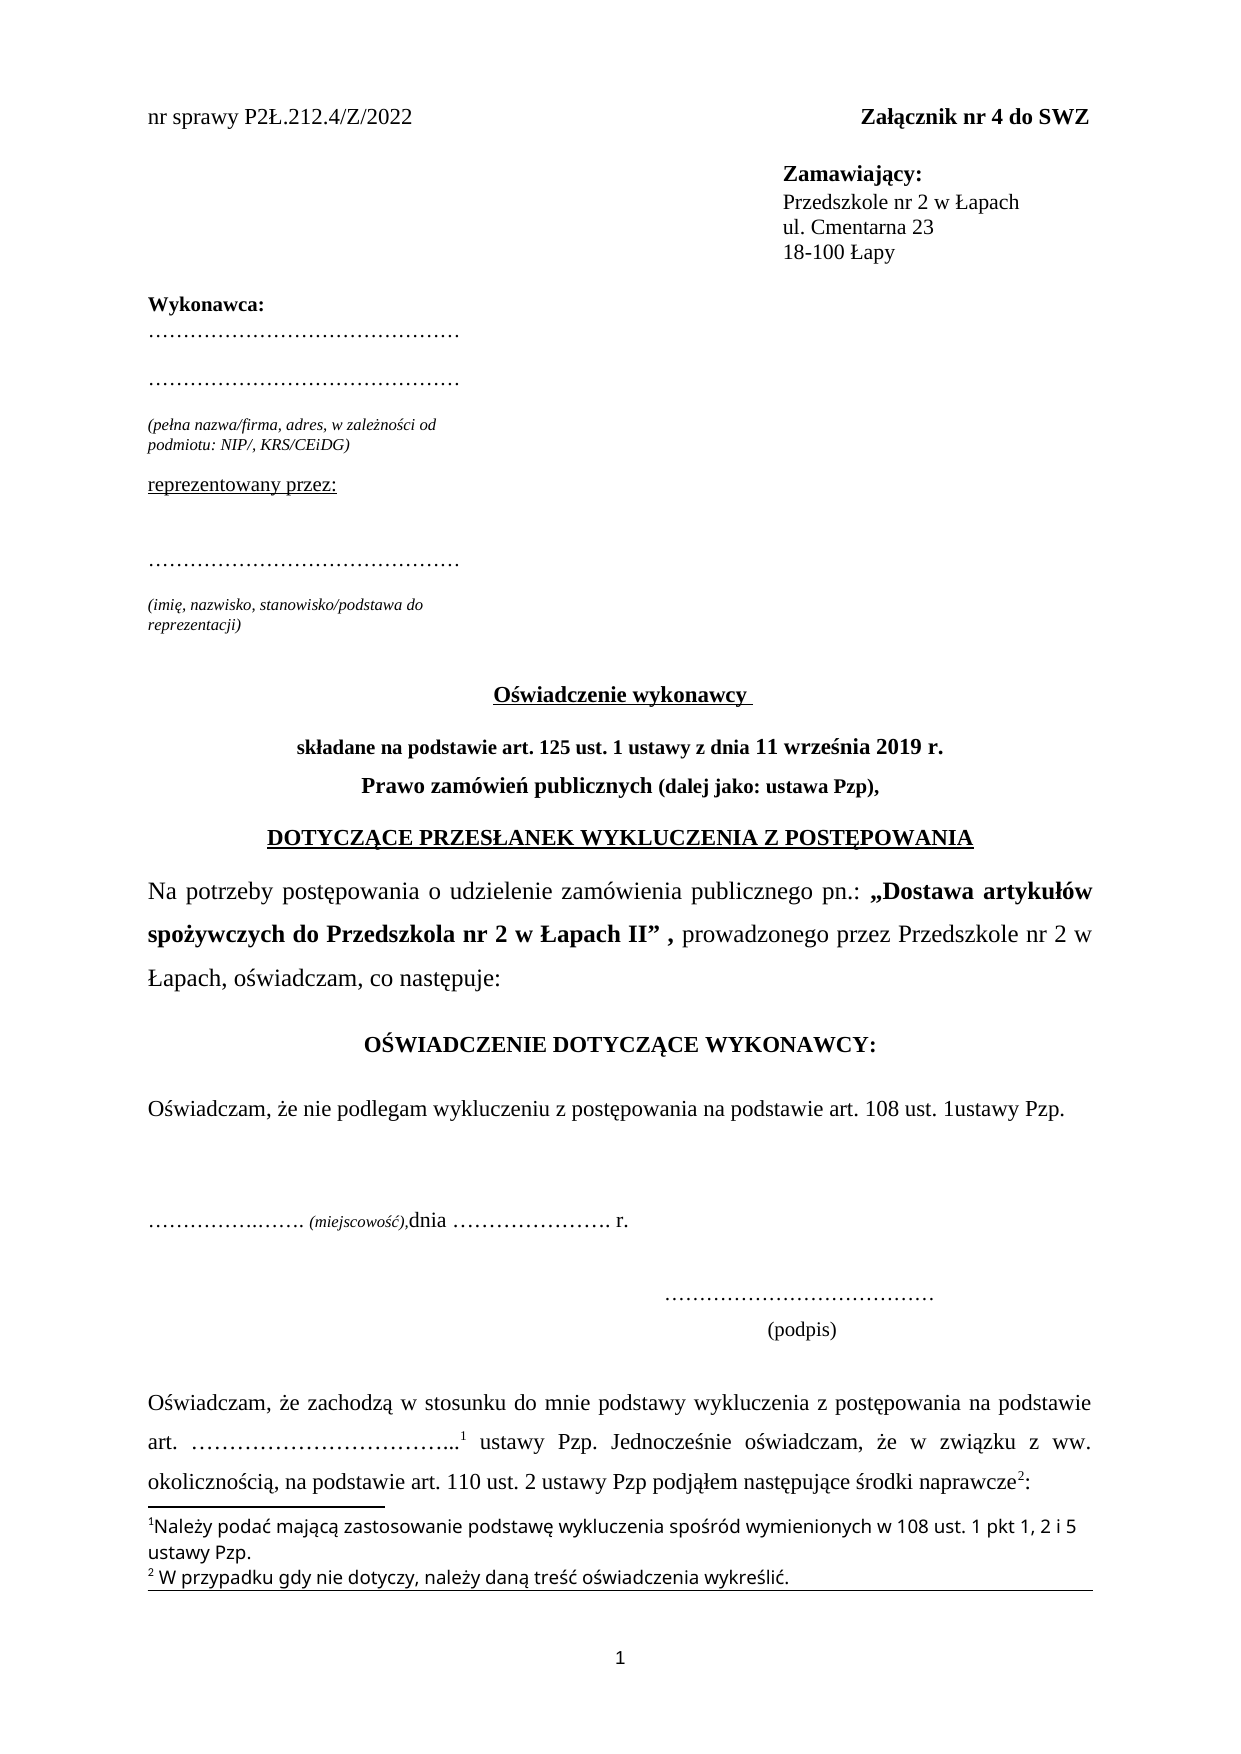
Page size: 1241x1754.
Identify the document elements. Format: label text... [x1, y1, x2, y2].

text DOTYCZĄCE PRZESŁANEK WYKLUCZENIA Z POSTĘPOWANIA [148, 824, 1093, 851]
text Zamawiający: [694, 160, 1093, 187]
text Prawo zamówień publicznych (dalej jako: ustawa Pzp), [148, 772, 1093, 799]
text Przedszkole nr 2 w Łapach [753, 189, 1093, 214]
text Oświadczenie wykonawcy [148, 681, 1093, 707]
text reprezentowany przez: [148, 472, 1093, 496]
text ………………………………… [148, 1281, 1093, 1305]
text Wykonawca: [148, 292, 1093, 316]
text Oświadczam, że nie podlegam wykluczeniu z postępowania na podstawie art. 108 ust. 1ustawy Pzp. [148, 1095, 1093, 1122]
text ……………………………………………………………………………… [148, 318, 472, 390]
text Na potrzeby postępowania o udzielenie zamówienia publicznego pn.: „Dostawa artykułów spożywczych do Przedszkola nr 2 w Łapach II” , prowadzonego przez Przedszkole nr 2 w Łapach, oświadczam, co następuje: [148, 876, 1093, 991]
text ul. Cmentarna 23 [753, 214, 1093, 239]
text Oświadczam, że zachodzą w stosunku do mnie podstawy wykluczenia z postępowania na podstawie art. ……………………………... ustawy Pzp. Jednocześnie oświadczam, że w związku z ww. okolicznością, na podstawie art. 110 ust. 2 ustawy Pzp podjąłem następujące środki naprawcze: [148, 1389, 1093, 1494]
text nr sprawy P2Ł.212.4/Z/2022 Załącznik nr 4 do SWZ [148, 103, 1093, 130]
text składane na podstawie art. 125 ust. 1 ustawy z dnia 11 września 2019 r. [148, 733, 1093, 759]
text OŚWIADCZENIE DOTYCZĄCE WYKONAWCY: [148, 1031, 1093, 1057]
text (pełna nazwa/firma, adres, w zależności od podmiotu: NIP/, KRS/CEiDG) [148, 414, 472, 454]
text ……………………………………… [148, 546, 472, 571]
text (imię, nazwisko, stanowisko/podstawa do reprezentacji) [148, 594, 472, 634]
text (podpis) [148, 1317, 1093, 1341]
text …………….……. (miejscowość),dnia …………………. r. [148, 1207, 1093, 1232]
text 18-100 Łapy [723, 239, 1093, 264]
